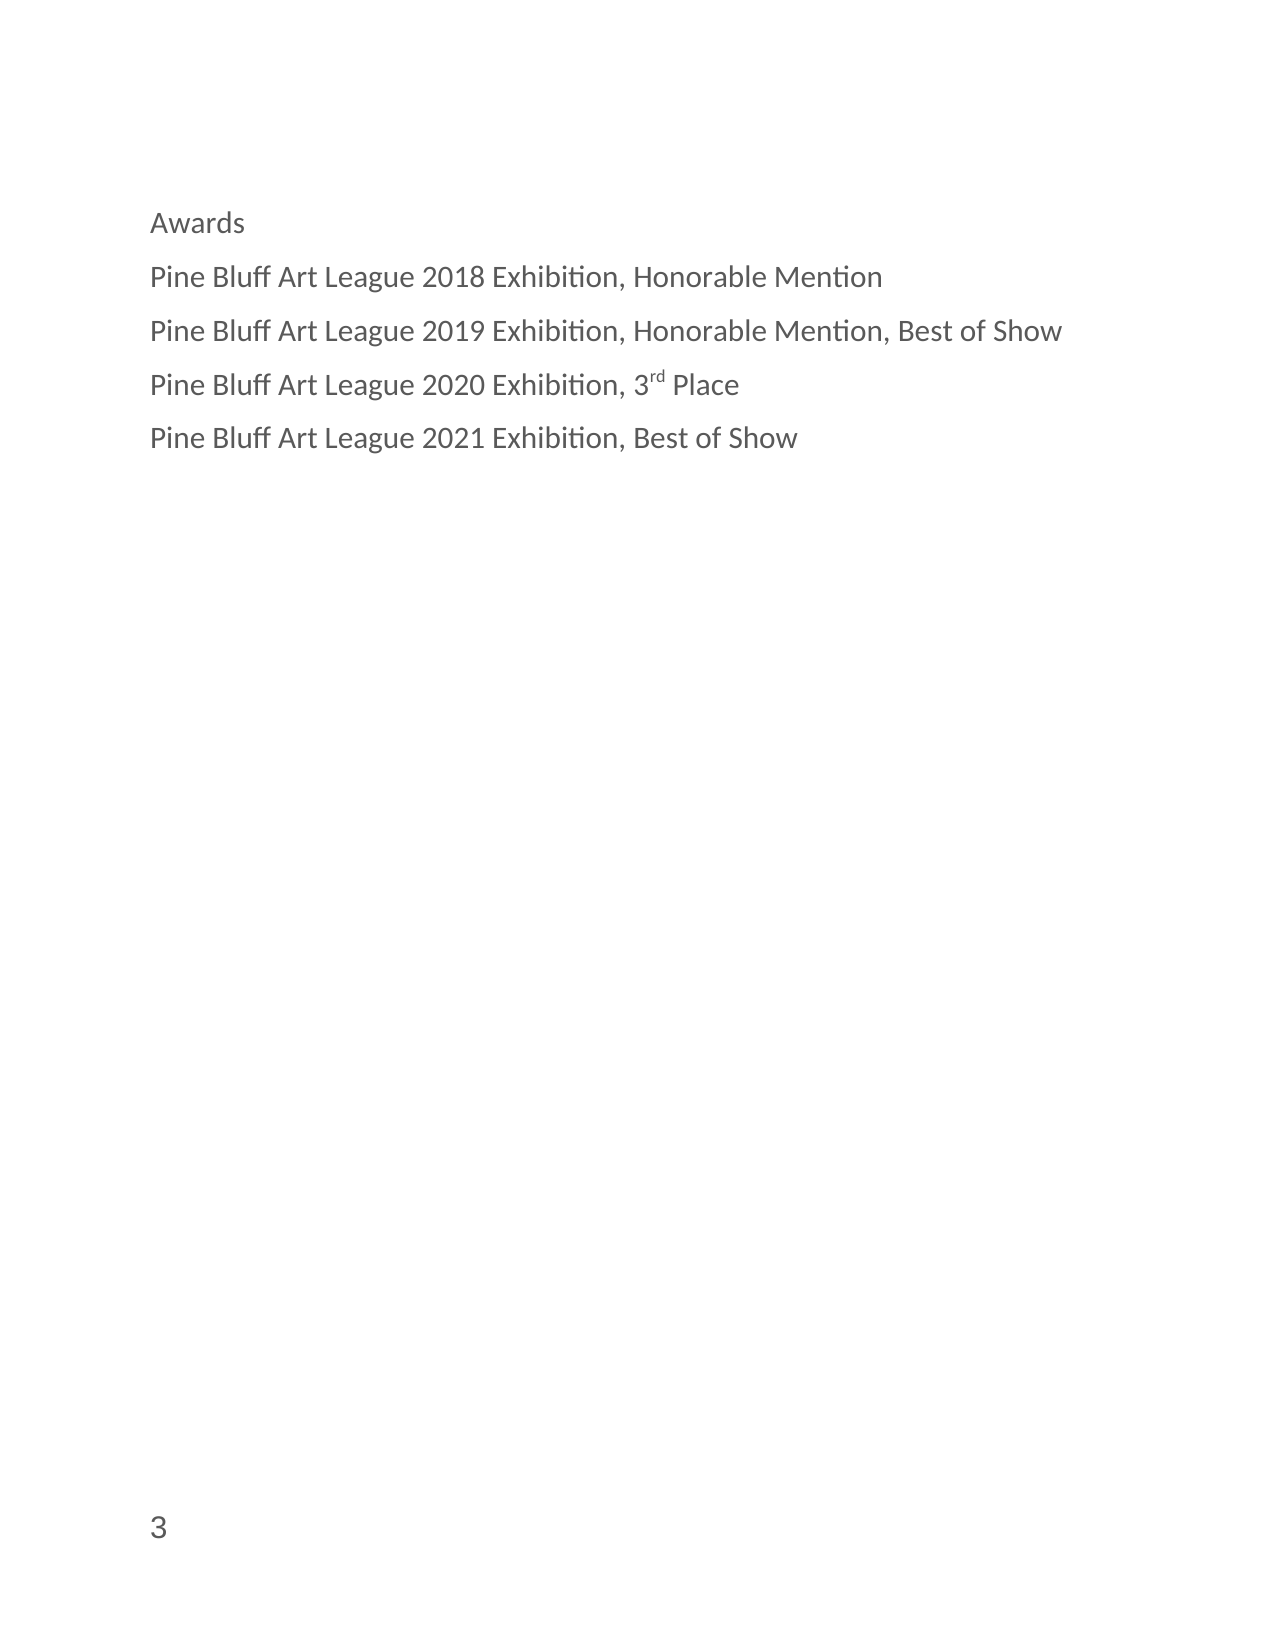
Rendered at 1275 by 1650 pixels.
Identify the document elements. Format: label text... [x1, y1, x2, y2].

text Awards [150, 204, 1125, 242]
text Pine Bluff Art League 2021 Exhibition, Best of Show [150, 418, 1125, 456]
text Pine Bluff Art League 2019 Exhibition, Honorable Mention, Best of Show [150, 311, 1125, 349]
text Pine Bluff Art League 2018 Exhibition, Honorable Mention [150, 257, 1125, 295]
text Pine Bluff Art League 2020 Exhibition, 3rd Place [150, 364, 1125, 403]
